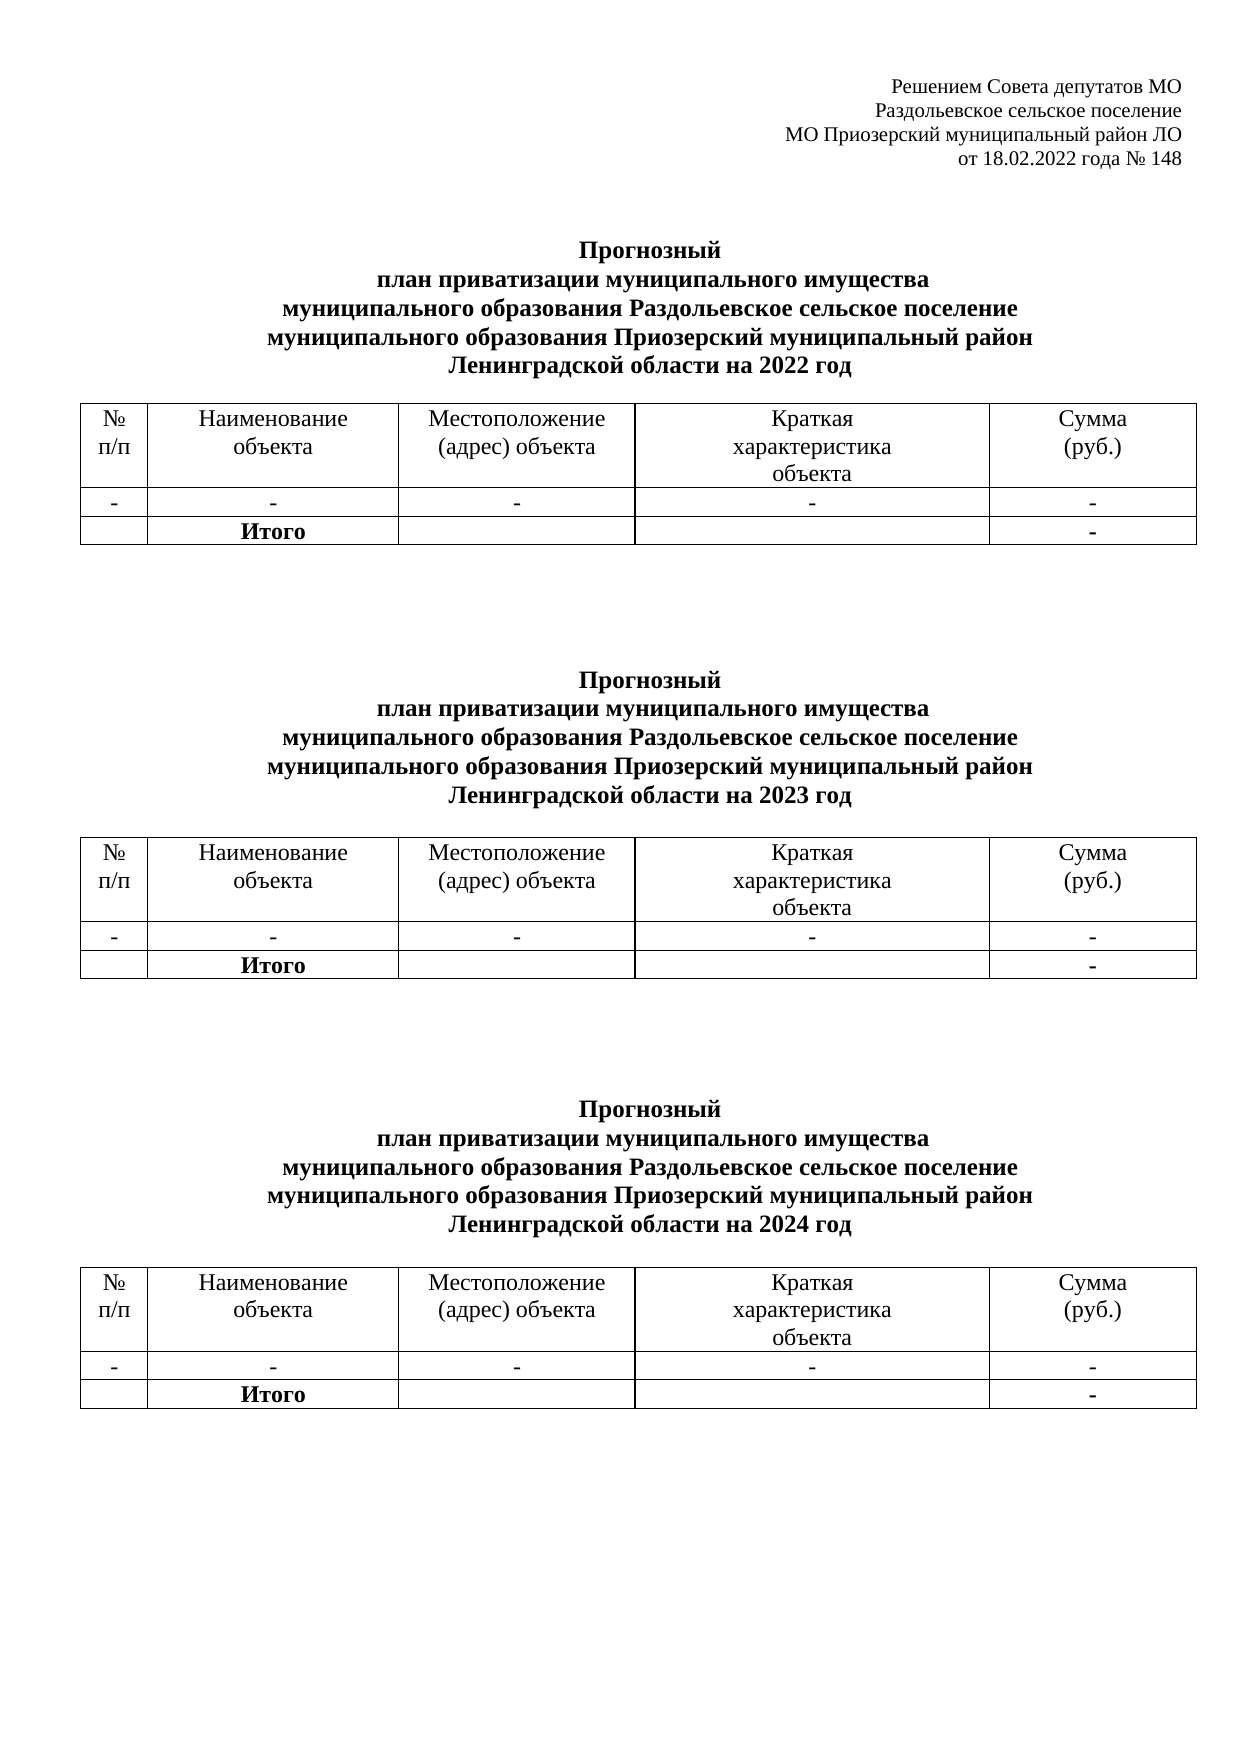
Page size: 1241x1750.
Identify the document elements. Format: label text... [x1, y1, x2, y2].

table_cell - [990, 1380, 1196, 1408]
table_cell - [636, 488, 989, 516]
text Прогнозный [118, 235, 1182, 264]
table_header Сумма (руб.) [990, 838, 1196, 921]
table_header Наименование объекта [148, 838, 398, 921]
text Прогнозный [118, 1094, 1182, 1123]
table_cell - [990, 951, 1196, 978]
table_cell [399, 517, 634, 544]
table_header № п/п [81, 404, 147, 487]
table_header Местоположение (адрес) объекта [399, 838, 634, 921]
table_cell - [148, 922, 398, 950]
table_header Сумма (руб.) [990, 404, 1196, 487]
table_cell - [81, 922, 147, 950]
text план приватизации муниципального имущества [118, 264, 1182, 293]
table_cell - [636, 1352, 989, 1379]
text муниципального образования Приозерский муниципальный район [118, 322, 1182, 350]
table_cell [636, 517, 989, 544]
text муниципального образования Раздольевское сельское поселение [118, 1152, 1182, 1181]
text муниципального образования Раздольевское сельское поселение [118, 722, 1182, 751]
table_header Наименование объекта [148, 1268, 398, 1351]
table_cell - [148, 488, 398, 516]
text Ленинградской области на 2023 год [118, 780, 1182, 808]
text Раздольевское сельское поселение [118, 98, 1182, 122]
table_cell Итого [148, 951, 398, 978]
table_cell Итого [148, 1380, 398, 1408]
text муниципального образования Раздольевское сельское поселение [118, 293, 1182, 322]
table_cell - [636, 922, 989, 950]
table_cell - [399, 1352, 634, 1379]
table_cell - [990, 1352, 1196, 1379]
text Прогнозный [118, 665, 1182, 693]
table_header Сумма (руб.) [990, 1268, 1196, 1351]
text Решением Совета депутатов МО [118, 74, 1182, 98]
table_cell [636, 951, 989, 978]
text план приватизации муниципального имущества [118, 693, 1182, 722]
table_header Краткая характеристика объекта [636, 1268, 989, 1351]
table_header № п/п [81, 838, 147, 921]
table_header № п/п [81, 1268, 147, 1351]
table_header Краткая характеристика объекта [636, 838, 989, 921]
table_cell - [990, 488, 1196, 516]
text Ленинградской области на 2022 год [118, 350, 1182, 379]
table_cell - [990, 517, 1196, 544]
table_cell - [399, 922, 634, 950]
table_cell [81, 517, 147, 544]
text план приватизации муниципального имущества [118, 1123, 1182, 1152]
text Ленинградской области на 2024 год [118, 1209, 1182, 1238]
table_header Местоположение (адрес) объекта [399, 1268, 634, 1351]
text муниципального образования Приозерский муниципальный район [118, 751, 1182, 780]
text МО Приозерский муниципальный район ЛО [118, 122, 1182, 146]
table_cell - [990, 922, 1196, 950]
table_cell Итого [148, 517, 398, 544]
table_cell [399, 951, 634, 978]
table_header Краткая характеристика объекта [636, 404, 989, 487]
subtitle от 18.02.2022 года № 148 [118, 146, 1182, 170]
table_cell [636, 1380, 989, 1408]
table_header Наименование объекта [148, 404, 398, 487]
table_cell [399, 1380, 634, 1408]
table_cell - [81, 488, 147, 516]
table_cell [81, 951, 147, 978]
text муниципального образования Приозерский муниципальный район [118, 1181, 1182, 1209]
table_cell - [81, 1352, 147, 1379]
table_cell - [399, 488, 634, 516]
table_header Местоположение (адрес) объекта [399, 404, 634, 487]
table_cell [81, 1380, 147, 1408]
table_cell - [148, 1352, 398, 1379]
